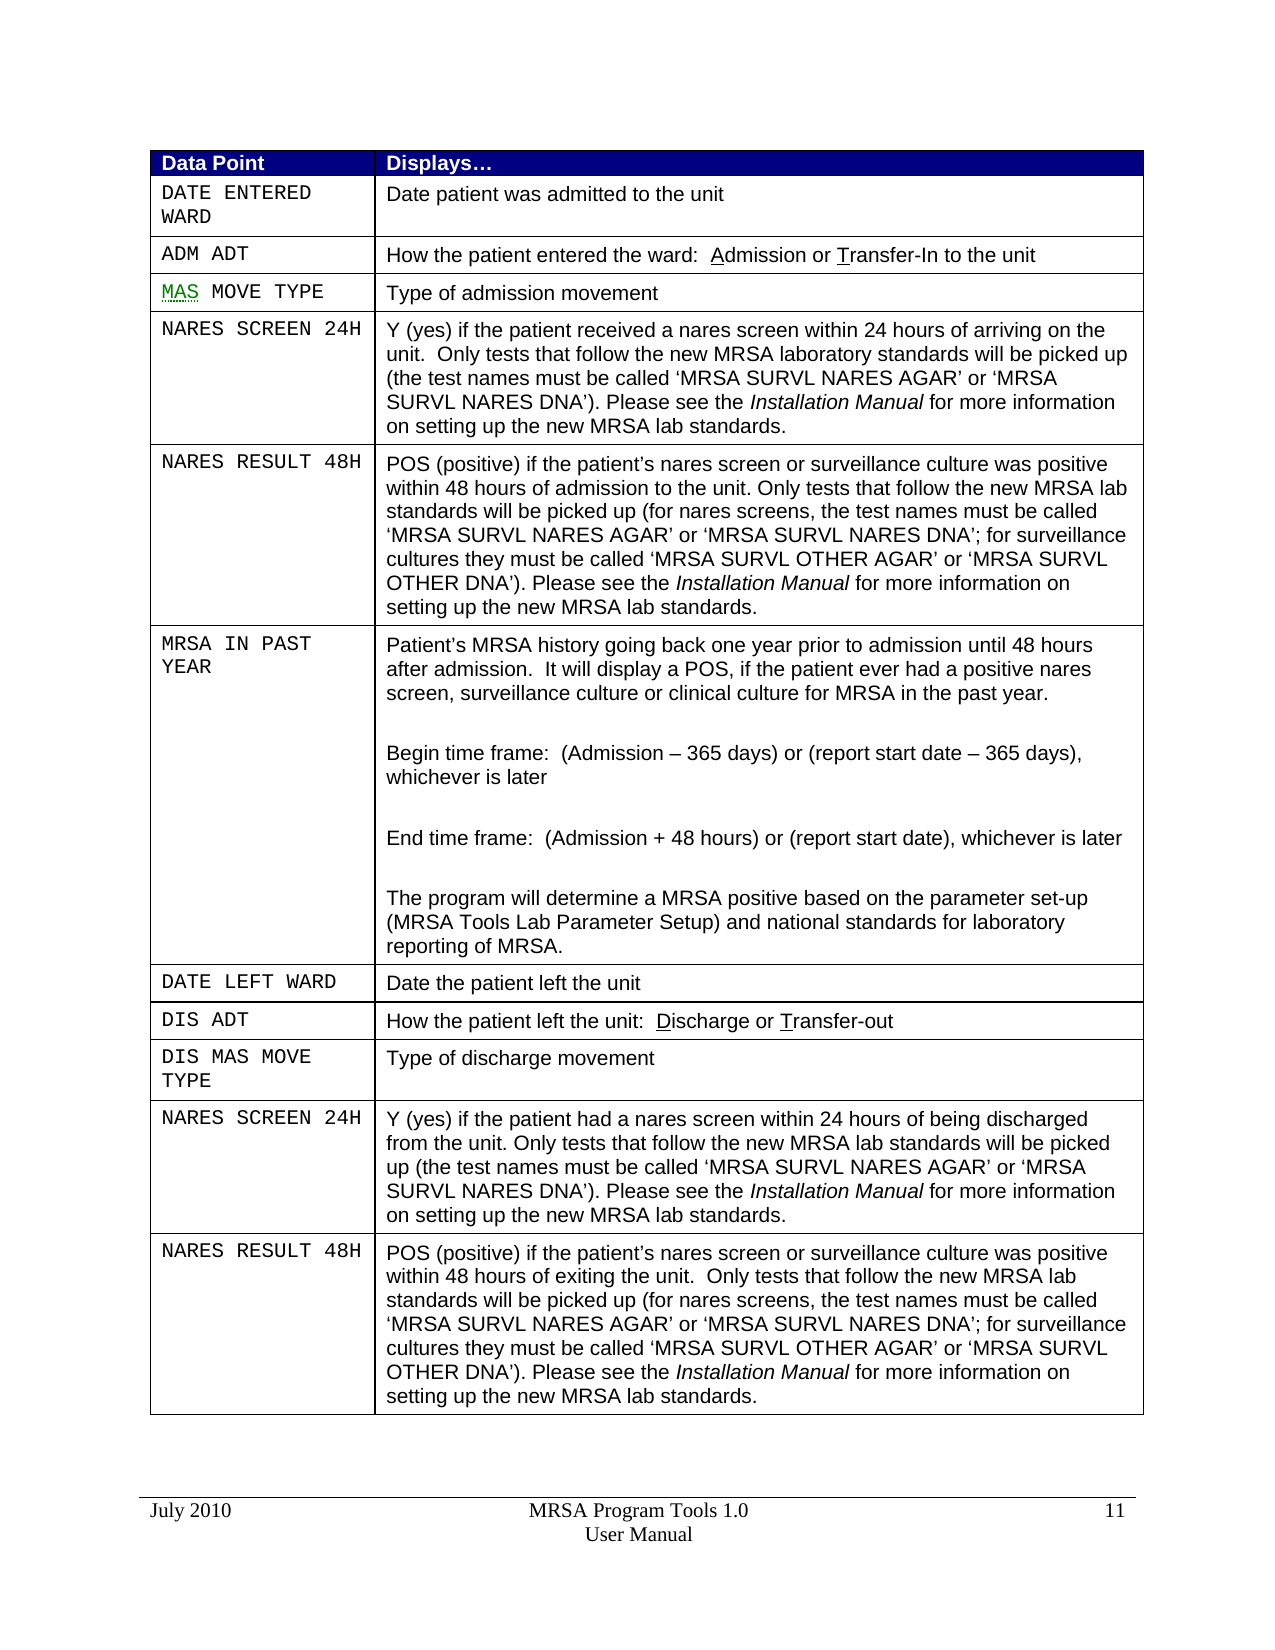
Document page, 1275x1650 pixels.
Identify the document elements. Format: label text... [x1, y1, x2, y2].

table_header Displays… [376, 151, 1143, 175]
table_cell NARES SCREEN 24H [151, 1101, 374, 1233]
table_cell Y (yes) if the patient had a nares screen within 24 hours of being discharged from the unit. Only tests that follow the new MRSA lab standards will be picked up (the test names must be called ‘MRSA SURVL NARES AGAR’ or ‘MRSA SURVL NARES DNA’). Please see the Installation Manual for more information on setting up the new MRSA lab standards. [376, 1101, 1143, 1233]
table_cell NARES RESULT 48H [151, 1234, 374, 1414]
table_cell MRSA IN PAST YEAR [151, 626, 374, 964]
table_cell ADM ADT [151, 237, 374, 273]
table_cell How the patient entered the ward: Admission or Transfer-In to the unit [376, 237, 1143, 273]
table_cell NARES SCREEN 24H [151, 312, 374, 444]
table_cell Type of discharge movement [376, 1040, 1143, 1100]
table_cell MAS MOVE TYPE [151, 274, 374, 311]
table_cell NARES RESULT 48H [151, 445, 374, 625]
table_cell POS (positive) if the patient’s nares screen or surveillance culture was positive within 48 hours of exiting the unit. Only tests that follow the new MRSA lab standards will be picked up (for nares screens, the test names must be called ‘MRSA SURVL NARES AGAR’ or ‘MRSA SURVL NARES DNA’; for surveillance cultures they must be called ‘MRSA SURVL OTHER AGAR’ or ‘MRSA SURVL OTHER DNA’). Please see the Installation Manual for more information on setting up the new MRSA lab standards. [376, 1234, 1143, 1414]
table_cell How the patient left the unit: Discharge or Transfer-out [376, 1003, 1143, 1039]
table_cell DIS ADT [151, 1003, 374, 1039]
table_cell Date patient was admitted to the unit [376, 176, 1143, 236]
table_cell POS (positive) if the patient’s nares screen or surveillance culture was positive within 48 hours of admission to the unit. Only tests that follow the new MRSA lab standards will be picked up (for nares screens, the test names must be called ‘MRSA SURVL NARES AGAR’ or ‘MRSA SURVL NARES DNA’; for surveillance cultures they must be called ‘MRSA SURVL OTHER AGAR’ or ‘MRSA SURVL OTHER DNA’). Please see the Installation Manual for more information on setting up the new MRSA lab standards. [376, 445, 1143, 625]
table_cell Patient’s MRSA history going back one year prior to admission until 48 hours after admission. It will display a POS, if the patient ever had a positive nares screen, surveillance culture or clinical culture for MRSA in the past year. Begin time frame: (Admission – 365 days) or (report start date – 365 days), whichever is later End time frame: (Admission + 48 hours) or (report start date), whichever is later The program will determine a MRSA positive based on the parameter set-up (MRSA Tools Lab Parameter Setup) and national standards for laboratory reporting of MRSA. [376, 626, 1143, 964]
table_cell Date the patient left the unit [376, 965, 1143, 1001]
table_cell DIS MAS MOVE TYPE [151, 1040, 374, 1100]
table_cell DATE LEFT WARD [151, 965, 374, 1001]
table_cell Y (yes) if the patient received a nares screen within 24 hours of arriving on the unit. Only tests that follow the new MRSA laboratory standards will be picked up (the test names must be called ‘MRSA SURVL NARES AGAR’ or ‘MRSA SURVL NARES DNA’). Please see the Installation Manual for more information on setting up the new MRSA lab standards. [376, 312, 1143, 444]
table_cell DATE ENTERED WARD [151, 176, 374, 236]
table_cell Type of admission movement [376, 274, 1143, 311]
table_header Data Point [151, 151, 374, 175]
